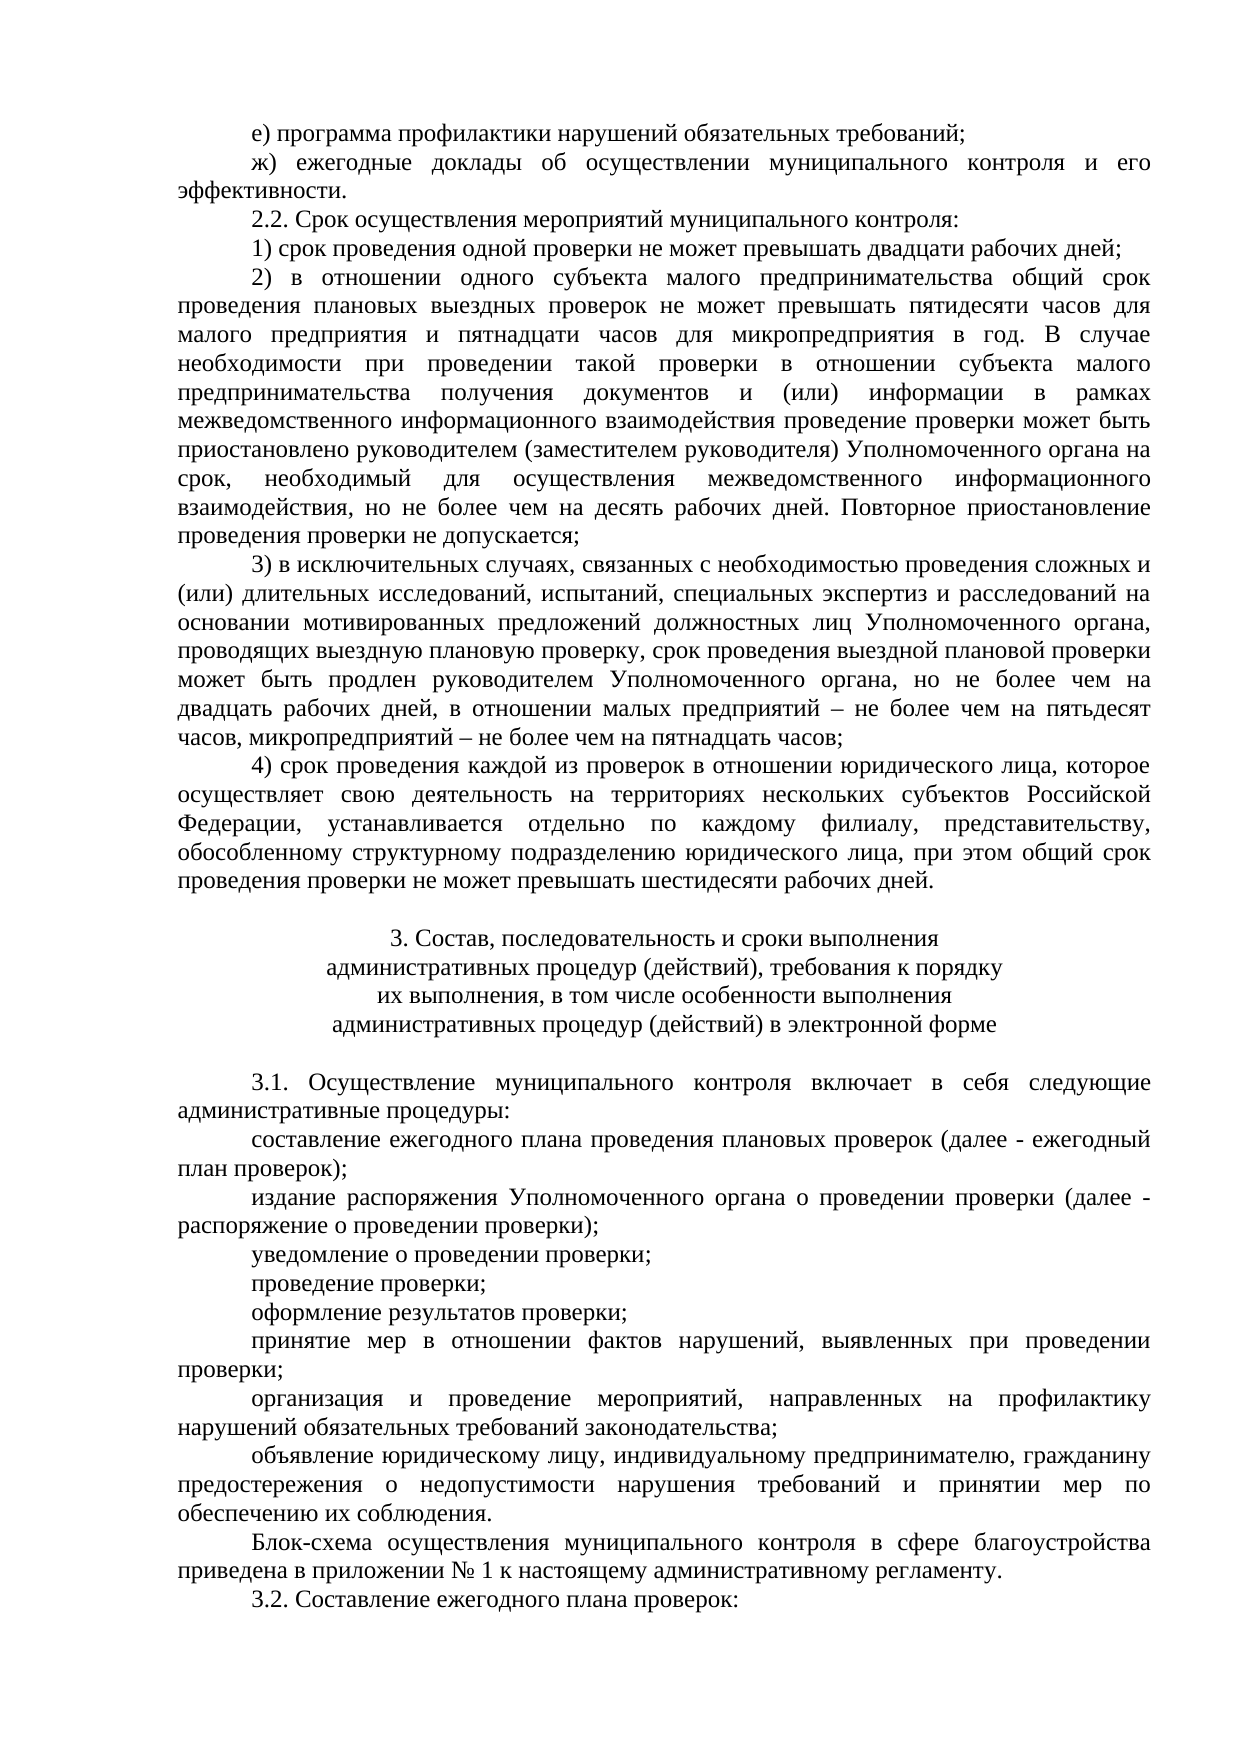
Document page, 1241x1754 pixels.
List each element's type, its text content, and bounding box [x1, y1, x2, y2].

text ж) ежегодные доклады об осуществлении муниципального контроля и его эффективности. [177, 147, 1152, 204]
text оформление результатов проверки; [177, 1297, 1152, 1326]
text административных процедур (действий), требования к порядку [177, 952, 1152, 981]
text 3) в исключительных случаях, связанных с необходимостью проведения сложных и (или) длительных исследований, испытаний, специальных экспертиз и расследований на основании мотивированных предложений должностных лиц Уполномоченного органа, проводящих выездную плановую проверку, срок проведения выездной плановой проверки может быть продлен руководителем Уполномоченного органа, но не более чем на двадцать рабочих дней, в отношении малых предприятий – не более чем на пятьдесят часов, микропредприятий – не более чем на пятнадцать часов; [177, 549, 1152, 751]
text 3.1. Осуществление муниципального контроля включает в себя следующие административные процедуры: [177, 1067, 1152, 1124]
text 2) в отношении одного субъекта малого предпринимательства общий срок проведения плановых выездных проверок не может превышать пятидесяти часов для малого предприятия и пятнадцати часов для микропредприятия в год. В случае необходимости при проведении такой проверки в отношении субъекта малого предпринимательства получения документов и (или) информации в рамках межведомственного информационного взаимодействия проведение проверки может быть приостановлено руководителем (заместителем руководителя) Уполномоченного органа на срок, необходимый для осуществления межведомственного информационного взаимодействия, но не более чем на десять рабочих дней. Повторное приостановление проведения проверки не допускается; [177, 262, 1152, 549]
text административных процедур (действий) в электронной форме [177, 1009, 1152, 1038]
text организация и проведение мероприятий, направленных на профилактику нарушений обязательных требований законодательства; [177, 1383, 1152, 1441]
text 2.2. Срок осуществления мероприятий муниципального контроля: [177, 204, 1152, 233]
text е) программа профилактики нарушений обязательных требований; [177, 118, 1152, 147]
text составление ежегодного плана проведения плановых проверок (далее - ежегодный план проверок); [177, 1124, 1152, 1182]
text уведомление о проведении проверки; [177, 1239, 1152, 1268]
text 1) срок проведения одной проверки не может превышать двадцати рабочих дней; [177, 233, 1152, 262]
text 4) срок проведения каждой из проверок в отношении юридического лица, которое осуществляет свою деятельность на территориях нескольких субъектов Российской Федерации, устанавливается отдельно по каждому филиалу, представительству, обособленному структурному подразделению юридического лица, при этом общий срок проведения проверки не может превышать шестидесяти рабочих дней. [177, 751, 1152, 894]
text Блок-схема осуществления муниципального контроля в сфере благоустройства приведена в приложении № 1 к настоящему административному регламенту. [177, 1527, 1152, 1584]
text 3.2. Составление ежегодного плана проверок: [177, 1584, 1152, 1613]
text проведение проверки; [177, 1268, 1152, 1297]
text их выполнения, в том числе особенности выполнения [177, 981, 1152, 1009]
text 3. Состав, последовательность и сроки выполнения [177, 923, 1152, 952]
text принятие мер в отношении фактов нарушений, выявленных при проведении проверки; [177, 1326, 1152, 1383]
text издание распоряжения Уполномоченного органа о проведении проверки (далее - распоряжение о проведении проверки); [177, 1182, 1152, 1239]
text объявление юридическому лицу, индивидуальному предпринимателю, гражданину предостережения о недопустимости нарушения требований и принятии мер по обеспечению их соблюдения. [177, 1441, 1152, 1527]
